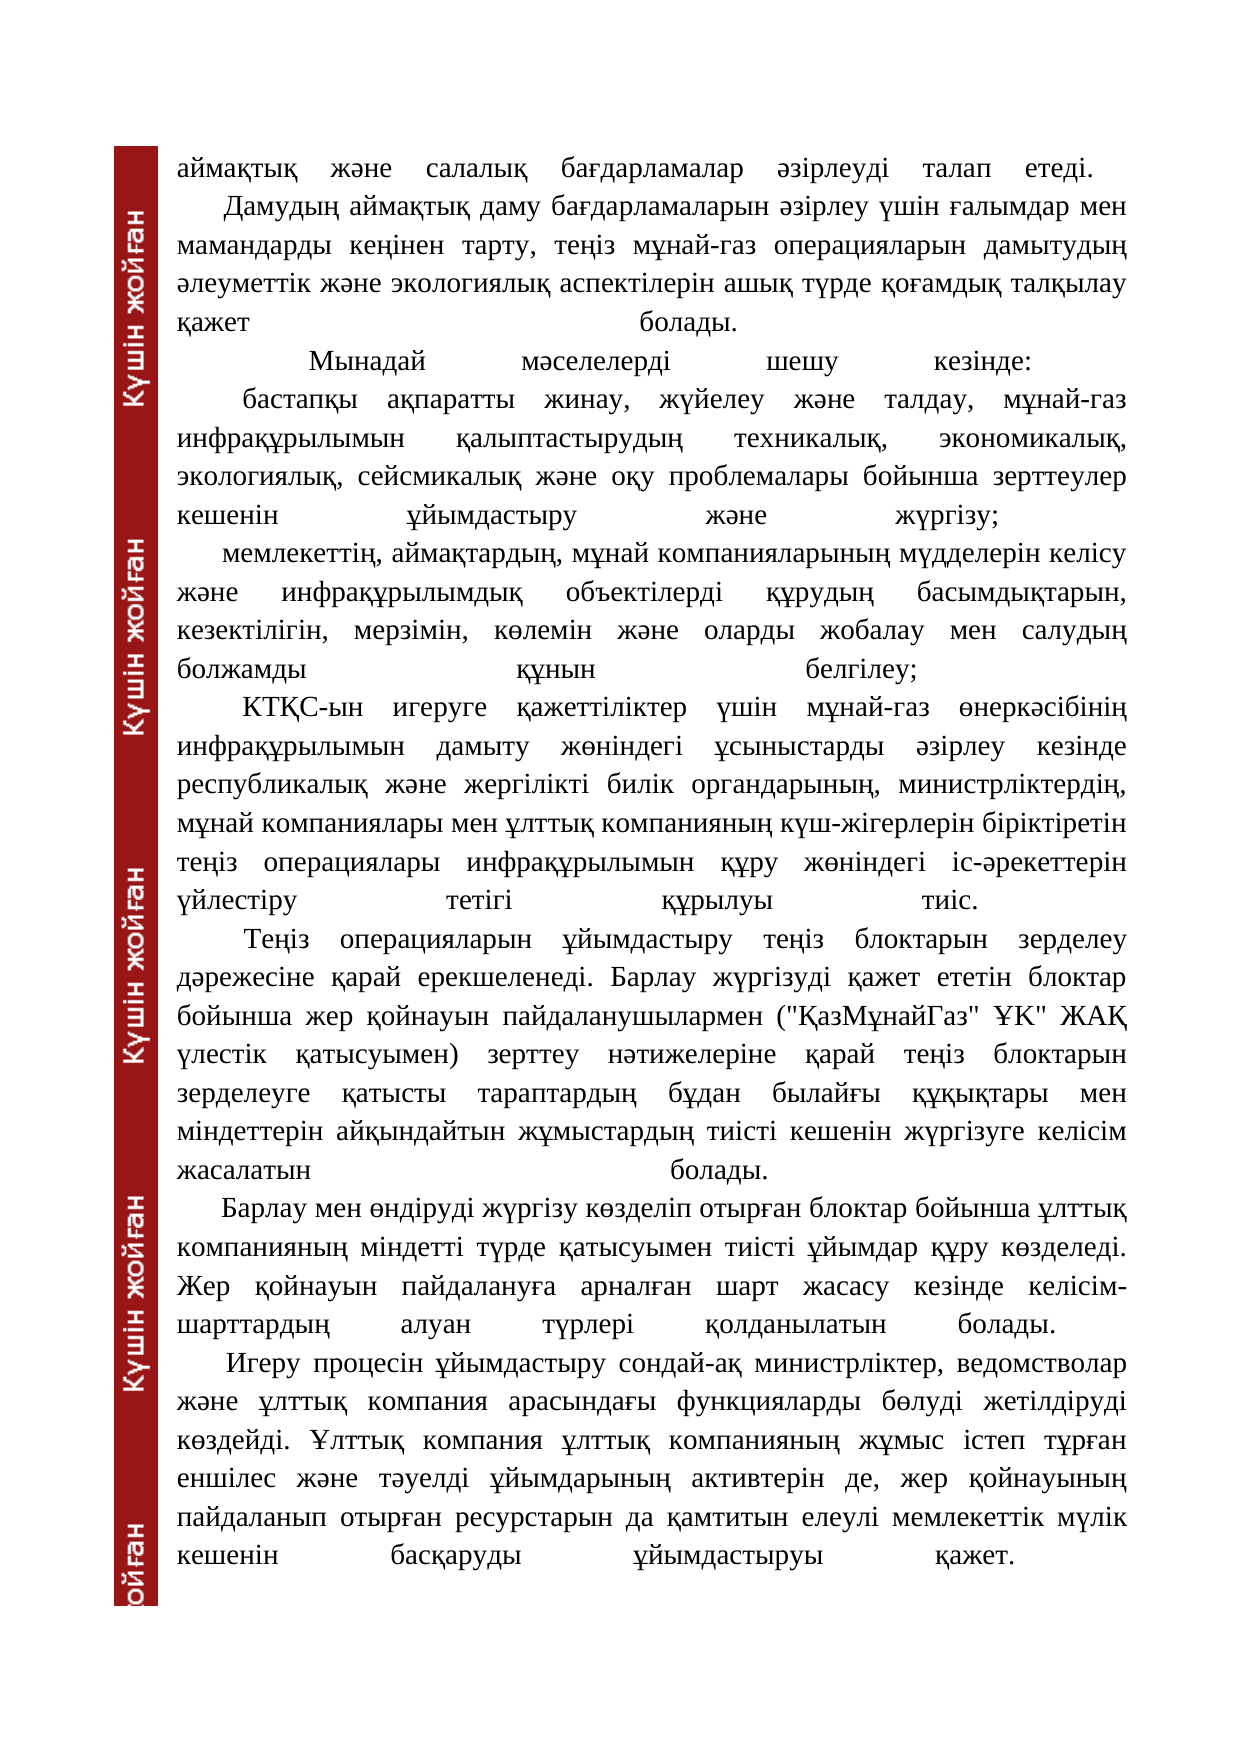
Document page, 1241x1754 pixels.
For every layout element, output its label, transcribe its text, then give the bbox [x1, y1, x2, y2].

picture [114, 146, 158, 150]
picture [114, 1571, 158, 1606]
